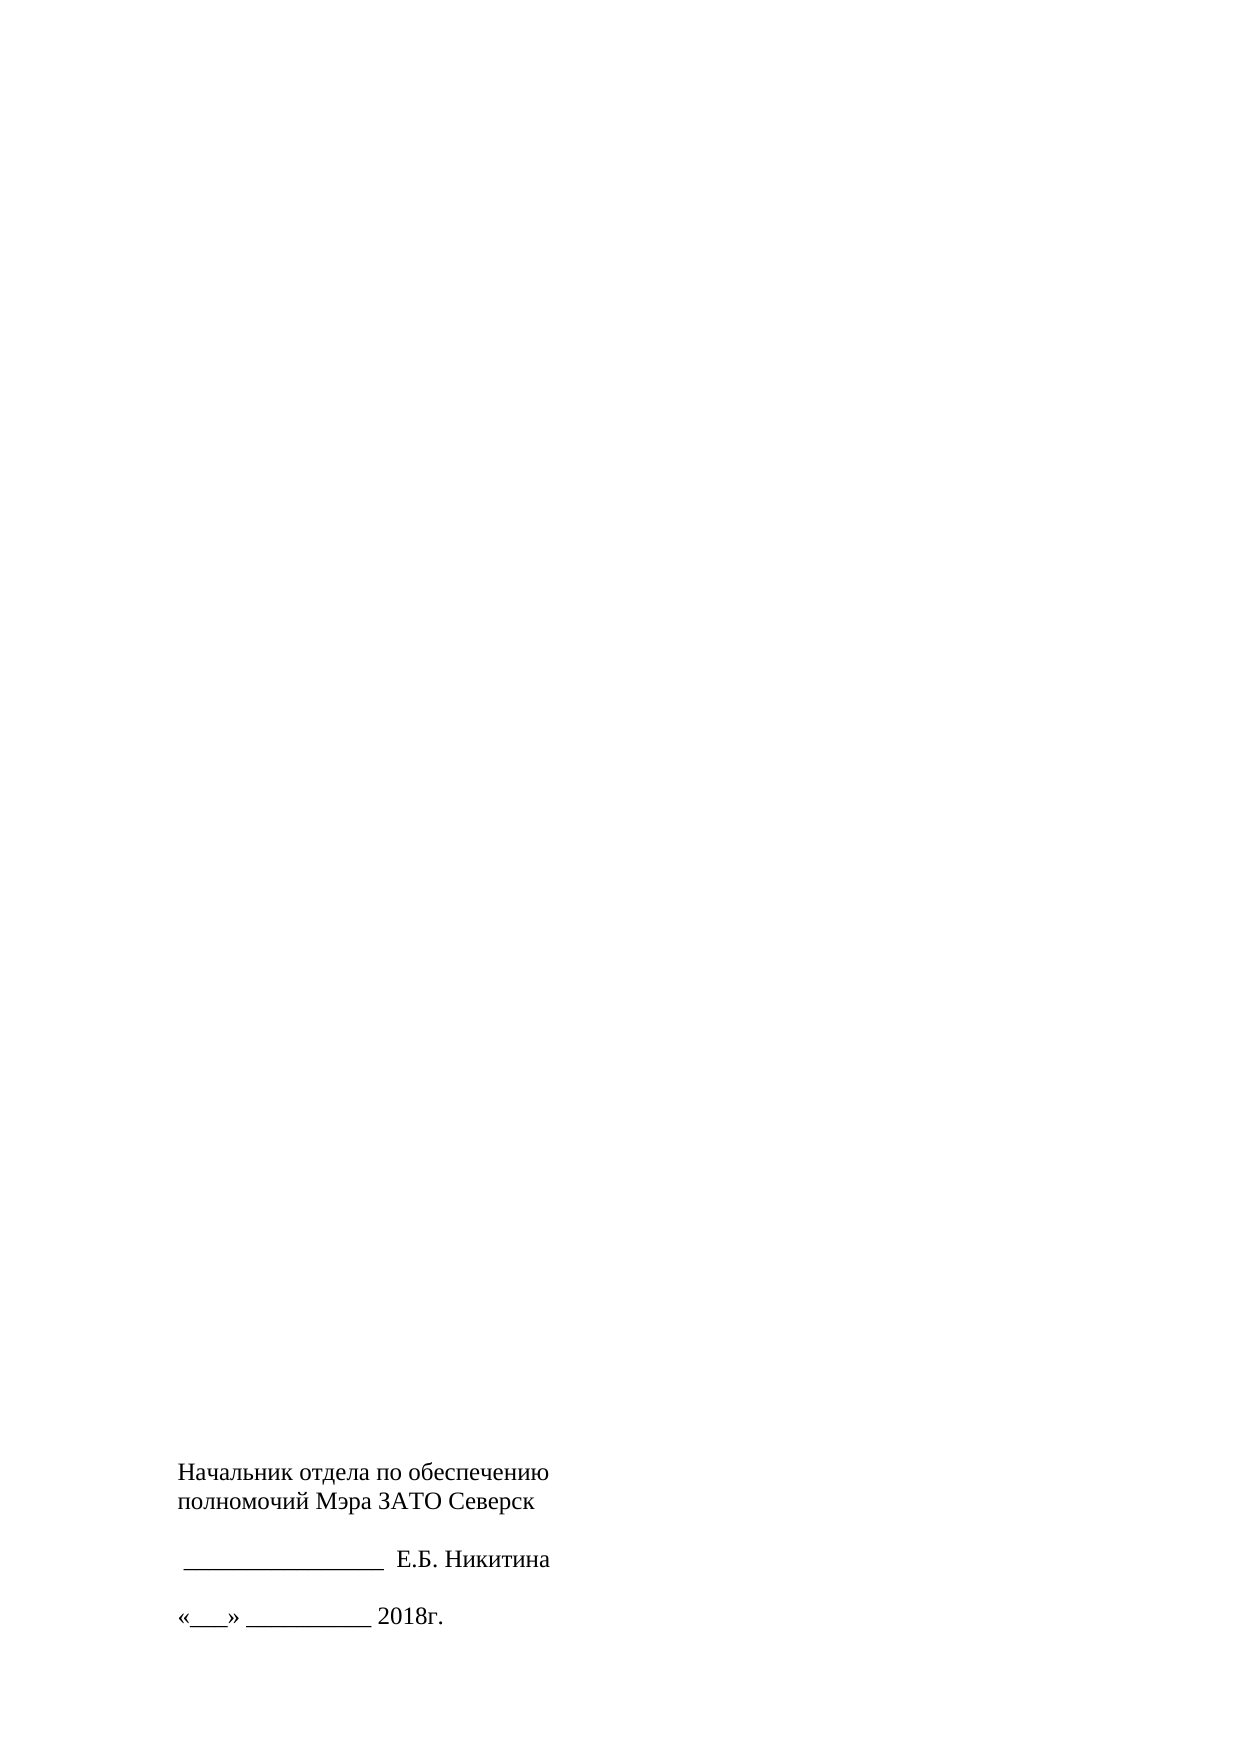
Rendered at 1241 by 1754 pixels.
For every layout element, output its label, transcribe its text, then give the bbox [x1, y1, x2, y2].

text ________________ Е.Б. Никитина [177, 1544, 1152, 1572]
text Начальник отдела по обеспечению [177, 1457, 1152, 1486]
text полномочий Мэра ЗАТО Северск [177, 1486, 1152, 1515]
text «___» __________ 2018г. [177, 1601, 1152, 1630]
